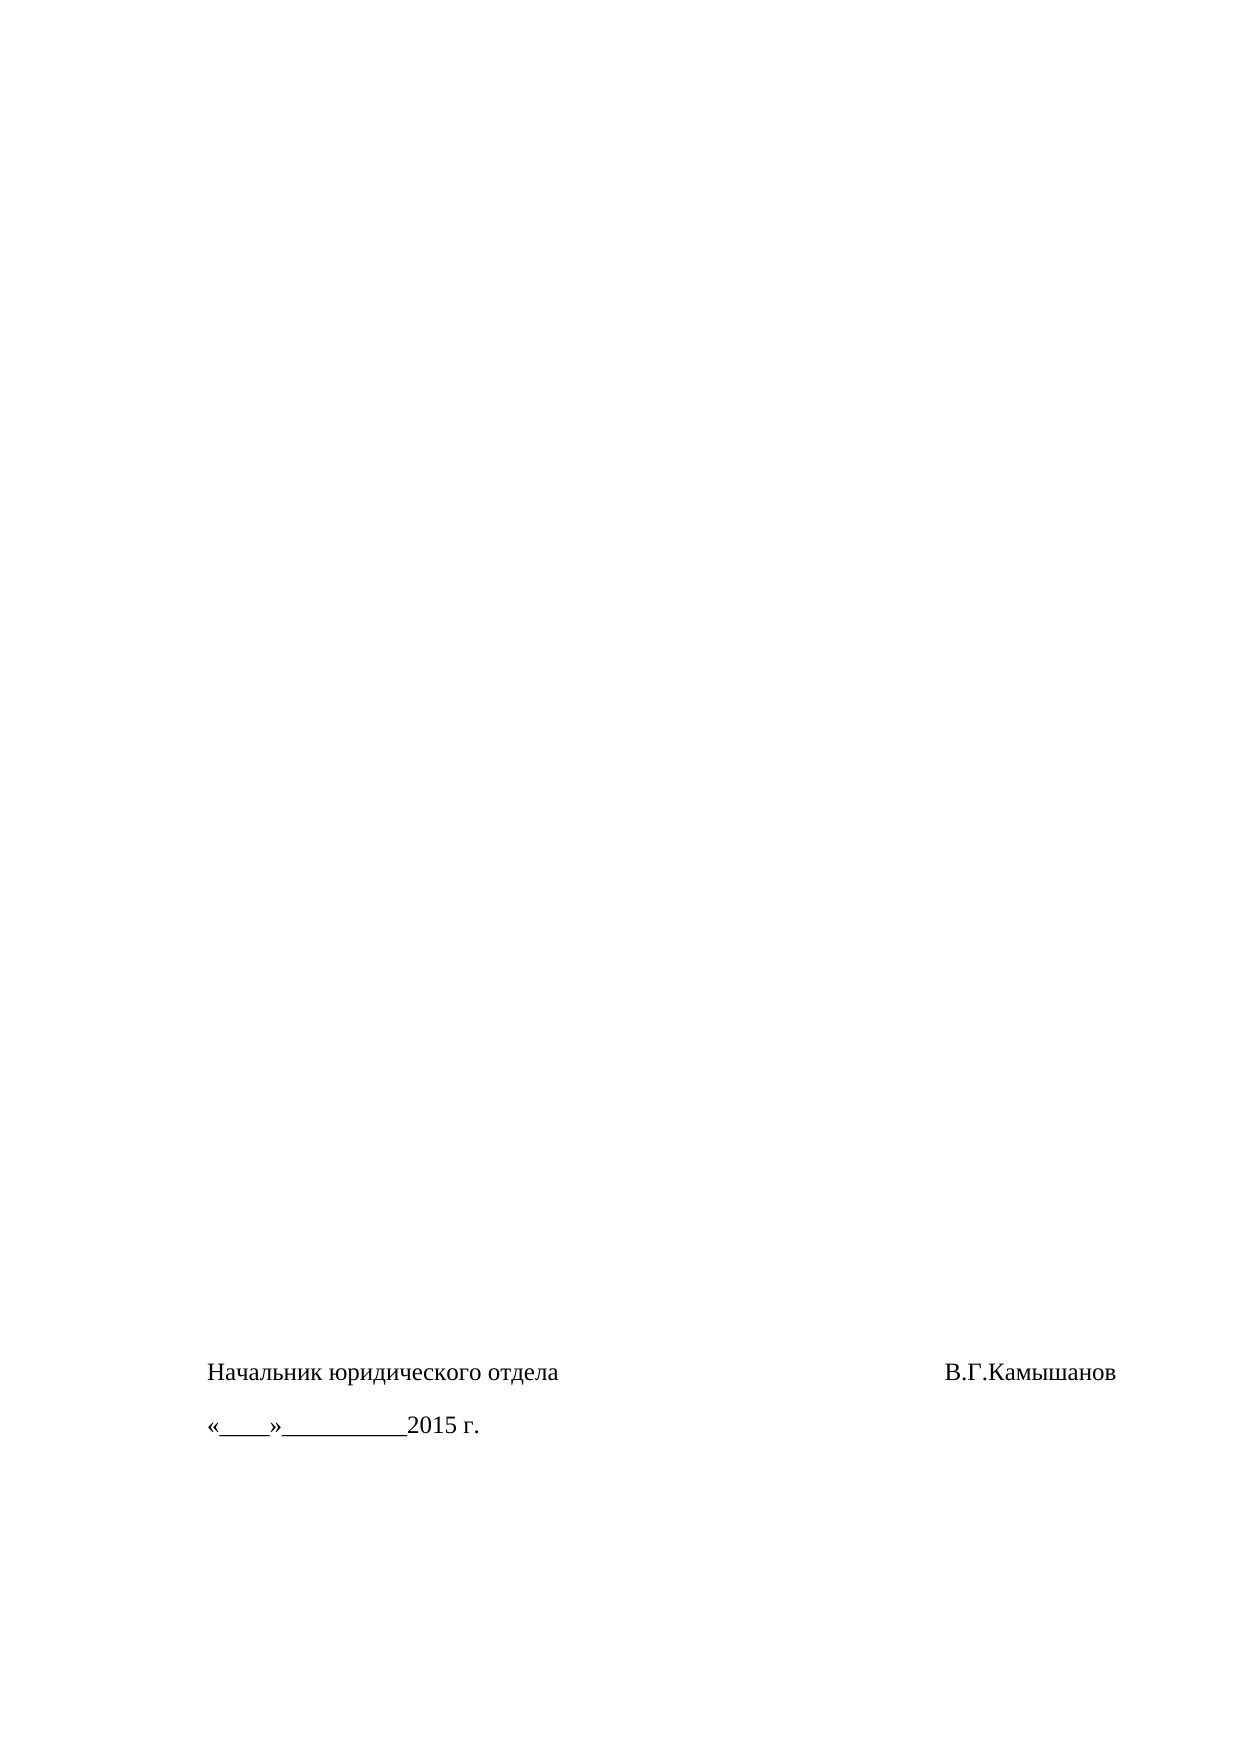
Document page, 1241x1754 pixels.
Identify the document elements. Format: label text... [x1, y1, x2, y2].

text Начальник юридического отдела В.Г.Камышанов [207, 1357, 1181, 1386]
text «____»__________2015 г. [207, 1411, 1181, 1439]
